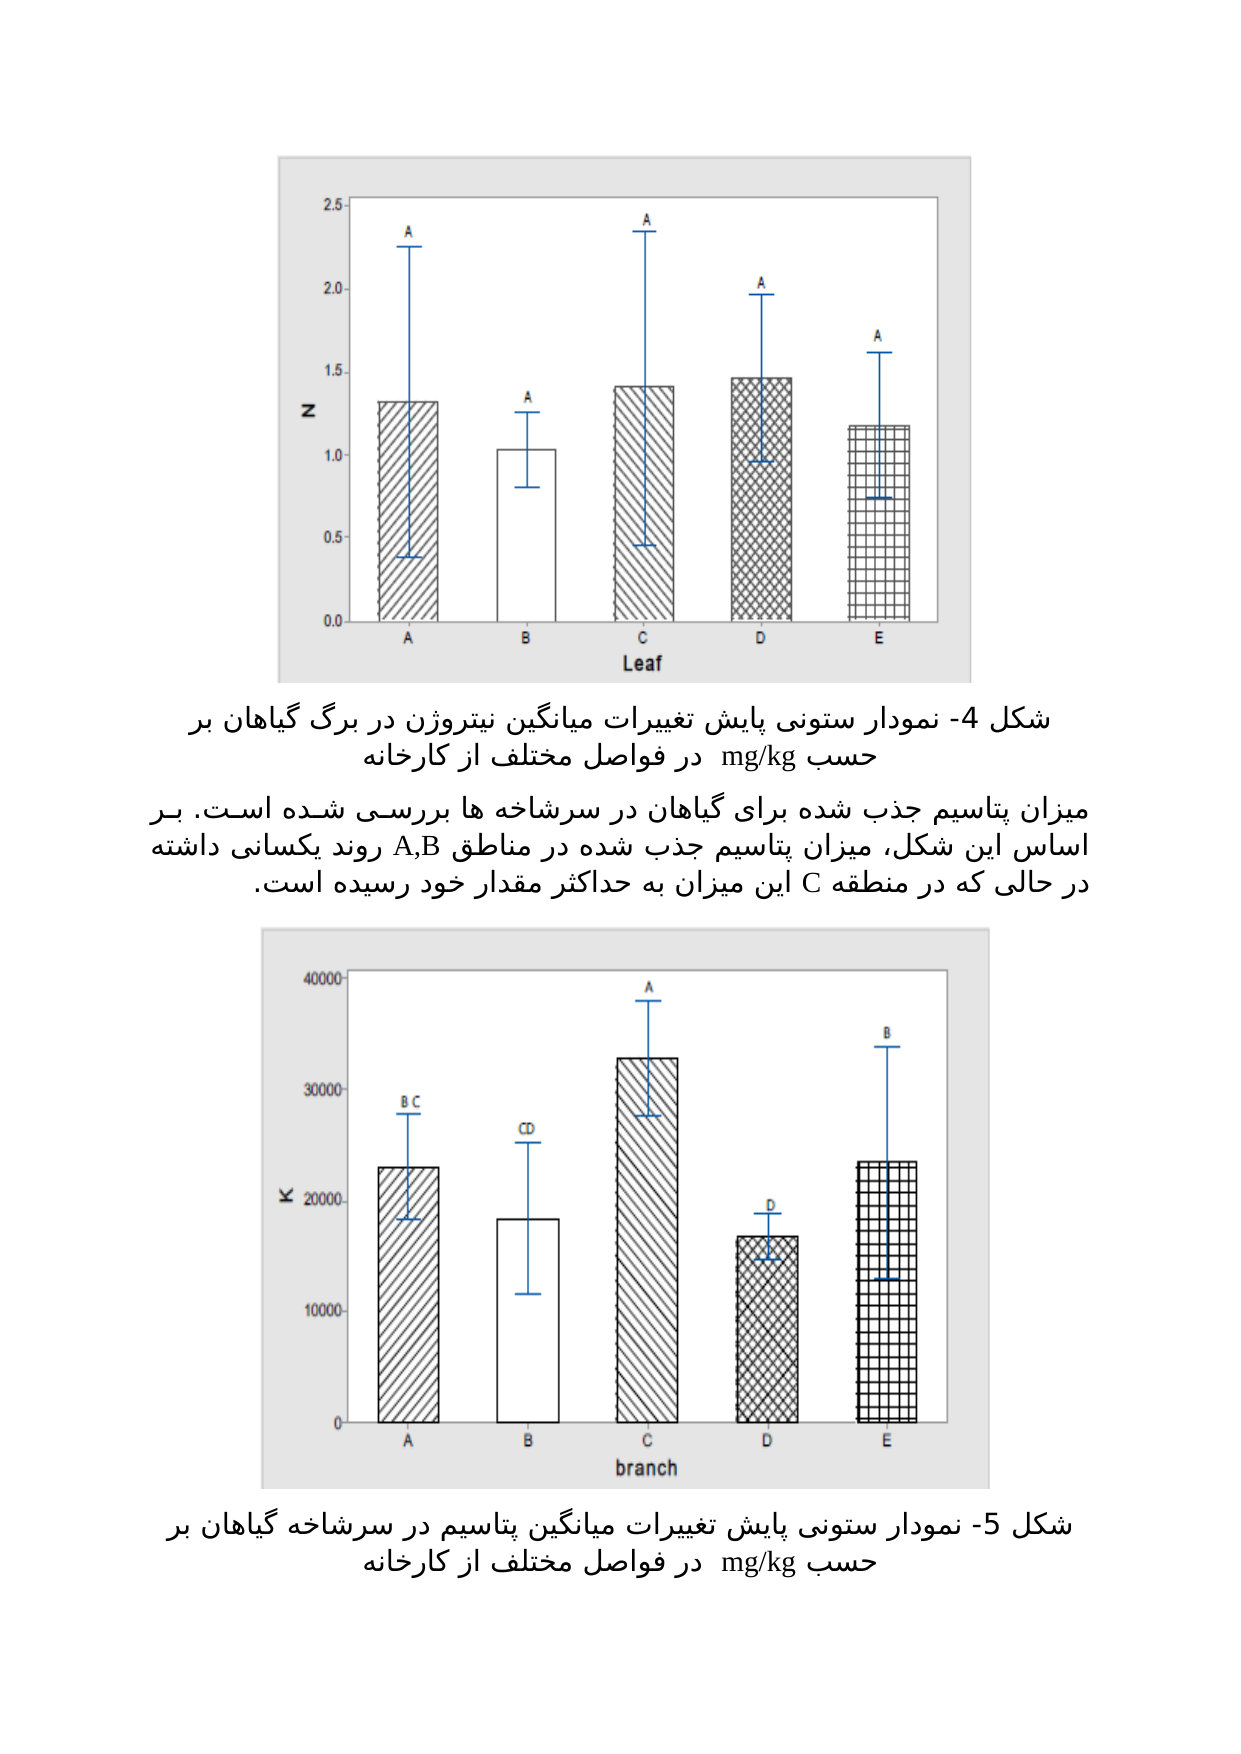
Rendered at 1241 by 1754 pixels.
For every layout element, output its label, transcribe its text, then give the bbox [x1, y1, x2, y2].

text میزان پتاسیم جذب شده برای گیاهان در سرشاخه ها بررسی شده است. بر اساس این شکل، میزان پتاسیم جذب شده در مناطق A,B روند یکسانی داشته در حالی که در منطقه C این میزان به حداکثر مقدار خود رسیده است. [150, 792, 1090, 899]
text شکل 4- نمودار ستونی پایش تغییرات میانگین نیتروژن در برگ گیاهان بر حسب mg/kg در فواصل مختلف از کارخانه [150, 701, 1090, 772]
picture [247, 918, 993, 1489]
text شکل 5- نمودار ستونی پایش تغییرات میانگین پتاسیم در سرشاخه گیاهان بر حسب mg/kg در فواصل مختلف از کارخانه [150, 1508, 1090, 1578]
picture [267, 150, 973, 683]
